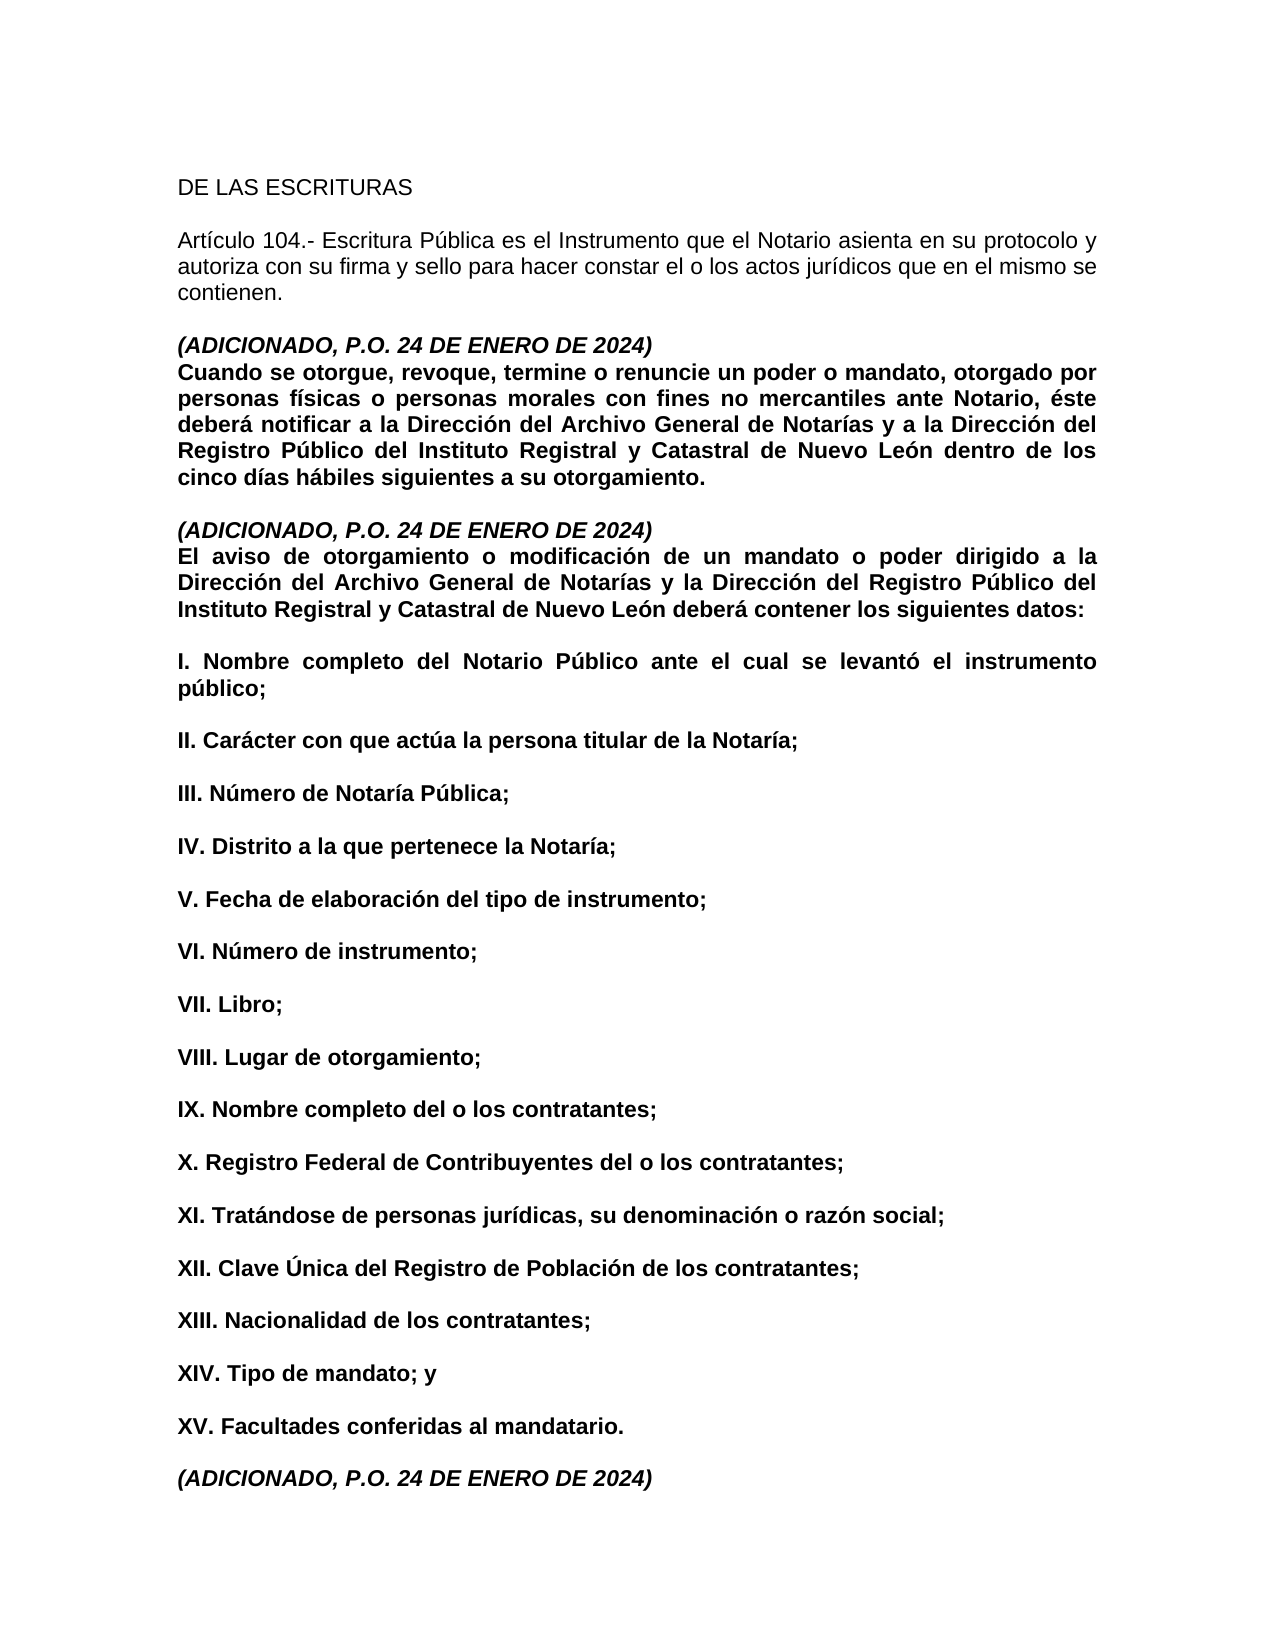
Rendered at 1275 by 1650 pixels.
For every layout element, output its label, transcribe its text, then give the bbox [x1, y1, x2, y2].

text XII. Clave Única del Registro de Población de los contratantes; [177, 1254, 1098, 1281]
text El aviso de otorgamiento o modificación de un mandato o poder dirigido a la Dirección del Archivo General de Notarías y la Dirección del Registro Público del Instituto Registral y Catastral de Nuevo León deberá contener los siguientes datos: [177, 543, 1098, 622]
text VIII. Lugar de otorgamiento; [177, 1044, 1098, 1070]
text VI. Número de instrumento; [177, 938, 1098, 964]
text XIV. Tipo de mandato; y [177, 1360, 1098, 1386]
text VII. Libro; [177, 991, 1098, 1017]
text XV. Facultades conferidas al mandatario. [177, 1413, 1098, 1439]
text IX. Nombre completo del o los contratantes; [177, 1096, 1098, 1123]
text (ADICIONADO, P.O. 24 DE ENERO DE 2024) [177, 1465, 1098, 1492]
text II. Carácter con que actúa la persona titular de la Notaría; [177, 727, 1098, 754]
text Artículo 104.- Escritura Pública es el Instrumento que el Notario asienta en su protocolo y autoriza con su firma y sello para hacer constar el o los actos jurídicos que en el mismo se contienen. [177, 227, 1098, 306]
text DE LAS ESCRITURAS [177, 174, 1098, 200]
text XI. Tratándose de personas jurídicas, su denominación o razón social; [177, 1202, 1098, 1228]
text Cuando se otorgue, revoque, termine o renuncie un poder o mandato, otorgado por personas físicas o personas morales con fines no mercantiles ante Notario, éste deberá notificar a la Dirección del Archivo General de Notarías y a la Dirección del Registro Público del Instituto Registral y Catastral de Nuevo León dentro de los cinco días hábiles siguientes a su otorgamiento. [177, 358, 1098, 490]
text IV. Distrito a la que pertenece la Notaría; [177, 833, 1098, 859]
text XIII. Nacionalidad de los contratantes; [177, 1307, 1098, 1333]
text V. Fecha de elaboración del tipo de instrumento; [177, 886, 1098, 912]
text (ADICIONADO, P.O. 24 DE ENERO DE 2024) [177, 332, 1098, 358]
text (ADICIONADO, P.O. 24 DE ENERO DE 2024) [177, 517, 1098, 543]
text X. Registro Federal de Contribuyentes del o los contratantes; [177, 1149, 1098, 1175]
text III. Número de Notaría Pública; [177, 780, 1098, 806]
text I. Nombre completo del Notario Público ante el cual se levantó el instrumento público; [177, 648, 1098, 701]
